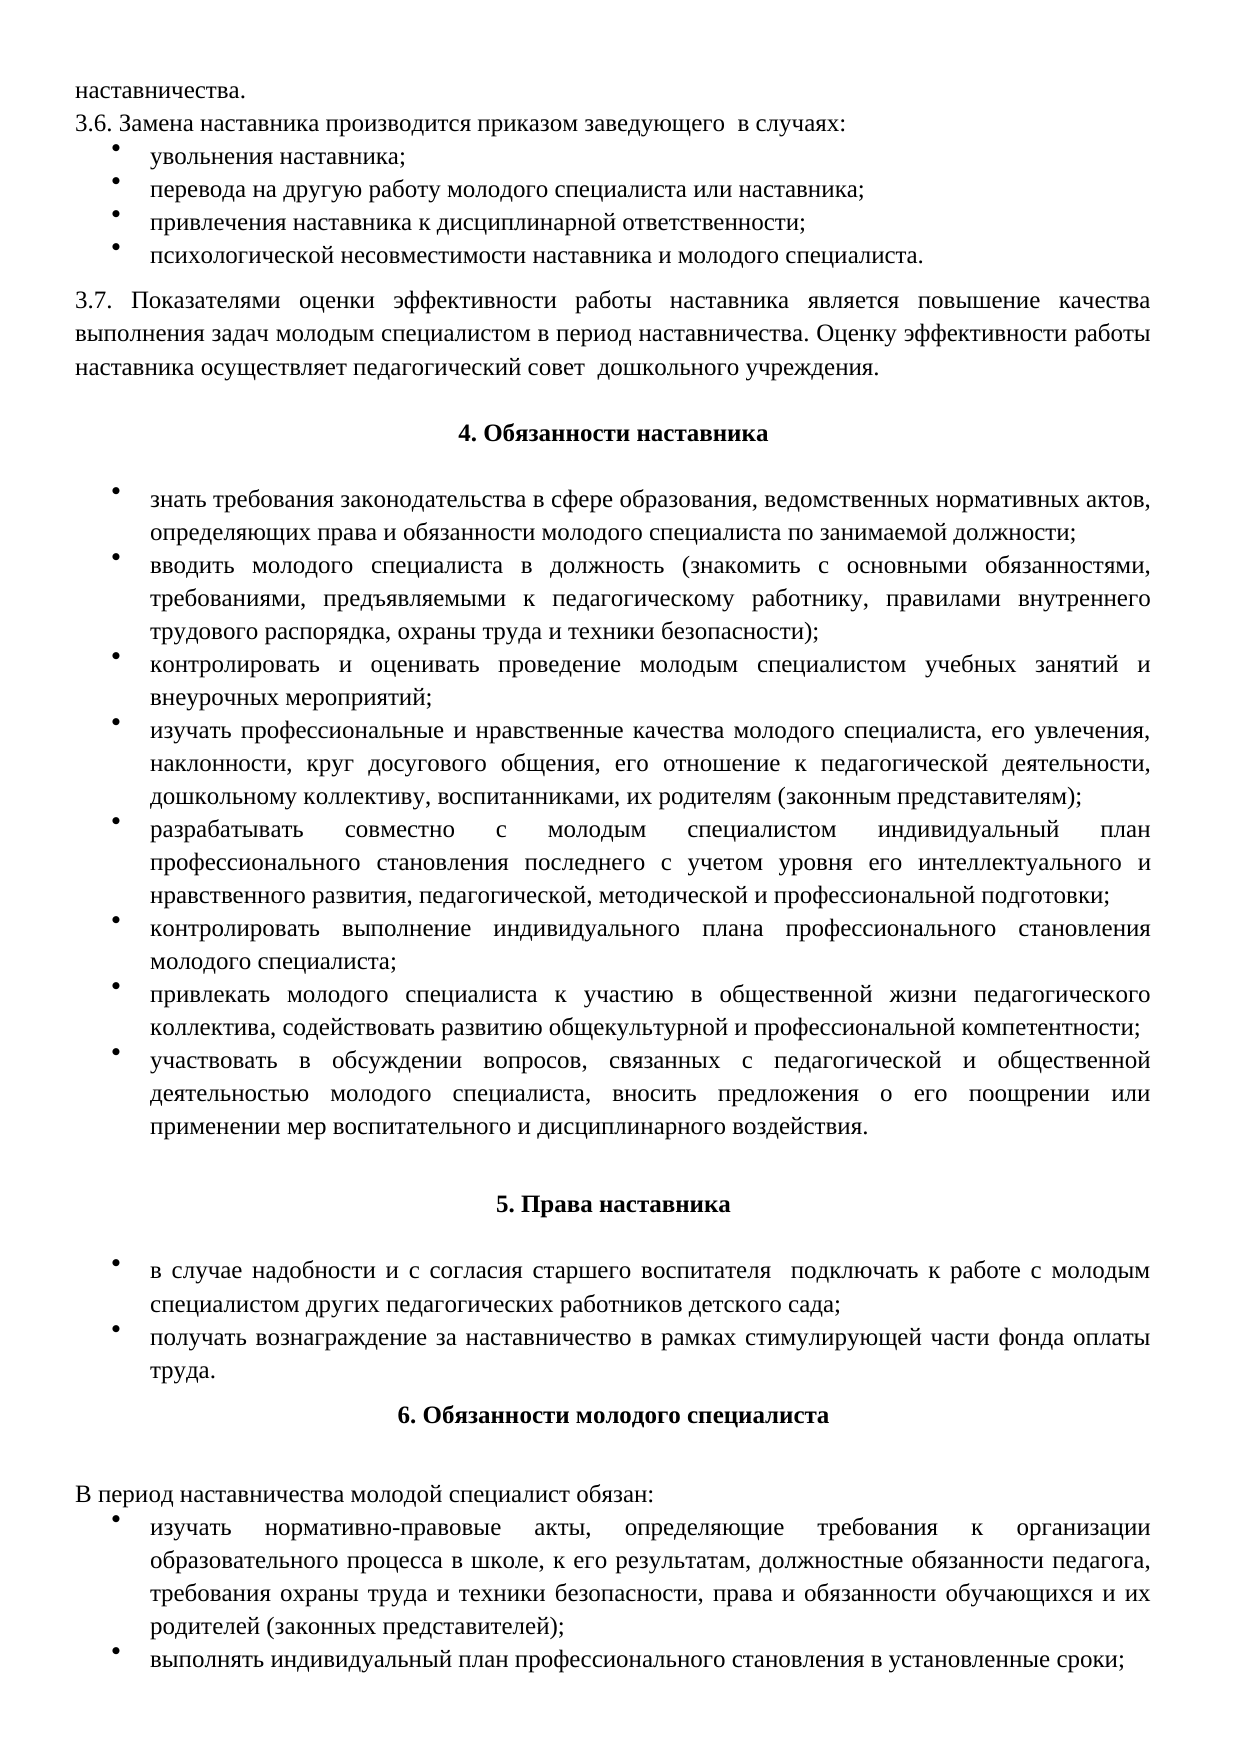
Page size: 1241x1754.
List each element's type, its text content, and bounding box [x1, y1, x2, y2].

list выполнять индивидуальный план профессионального становления в установленные сроки; [112, 1644, 1152, 1673]
list контролировать выполнение индивидуального плана профессионального становления молодого специалиста; [112, 913, 1152, 975]
list в случае надобности и с согласия старшего воспитателя подключать к работе с молодым специалистом других педагогических работников детского сада; [112, 1256, 1152, 1317]
list участвовать в обсуждении вопросов, связанных с педагогической и общественной деятельностью молодого специалиста, вносить предложения о его поощрении или применении мер воспитательного и дисциплинарного воздействия. [112, 1045, 1152, 1140]
list психологической несовместимости наставника и молодого специалиста. [112, 240, 1152, 269]
list получать вознаграждение за наставничество в рамках стимулирующей части фонда оплаты труда. [112, 1322, 1152, 1383]
list привлекать молодого специалиста к участию в общественной жизни педагогического коллектива, содействовать развитию общекультурной и профессиональной компетентности; [112, 979, 1152, 1041]
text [75, 75, 1152, 104]
list разрабатывать совместно с молодым специалистом индивидуальный план профессионального становления последнего с учетом уровня его интеллектуального и нравственного развития, педагогической, методической и профессиональной подготовки; [112, 814, 1152, 909]
list изучать нормативно-правовые акты, определяющие требования к организации образовательного процесса в школе, к его результатам, должностные обязанности педагога, требования охраны труда и техники безопасности, права и обязанности обучающихся и их родителей (законных представителей); [112, 1512, 1152, 1639]
text 3.6. Замена наставника производится приказом заведующего в случаях: [75, 108, 1152, 137]
list изучать профессиональные и нравственные качества молодого специалиста, его увлечения, наклонности, круг досугового общения, его отношение к педагогической деятельности, дошкольному коллективу, воспитанниками, их родителям (законным представителям); [112, 715, 1152, 809]
text 5. Права наставника [75, 1189, 1152, 1218]
text 3.7. Показателями оценки эффективности работы наставника является повышение качества выполнения задач молодым специалистом в период наставничества. Оценку эффективности работы наставника осуществляет педагогический совет дошкольного учреждения. [75, 286, 1152, 380]
text В период наставничества молодой специалист обязан: [75, 1479, 1152, 1507]
list контролировать и оценивать проведение молодым специалистом учебных занятий и внеурочных мероприятий; [112, 649, 1152, 711]
list перевода на другую работу молодого специалиста или наставника; [112, 174, 1152, 203]
list увольнения наставника; [112, 141, 1152, 170]
list привлечения наставника к дисциплинарной ответственности; [112, 207, 1152, 236]
list знать требования законодательства в сфере образования, ведомственных нормативных актов, определяющих права и обязанности молодого специалиста по занимаемой должности; [112, 484, 1152, 545]
text 4. Обязанности наставника [75, 418, 1152, 446]
list вводить молодого специалиста в должность (знакомить с основными обязанностями, требованиями, предъявляемыми к педагогическому работнику, правилами внутреннего трудового распорядка, охраны труда и техники безопасности); [112, 550, 1152, 644]
text 6. Обязанности молодого специалиста [75, 1400, 1152, 1429]
